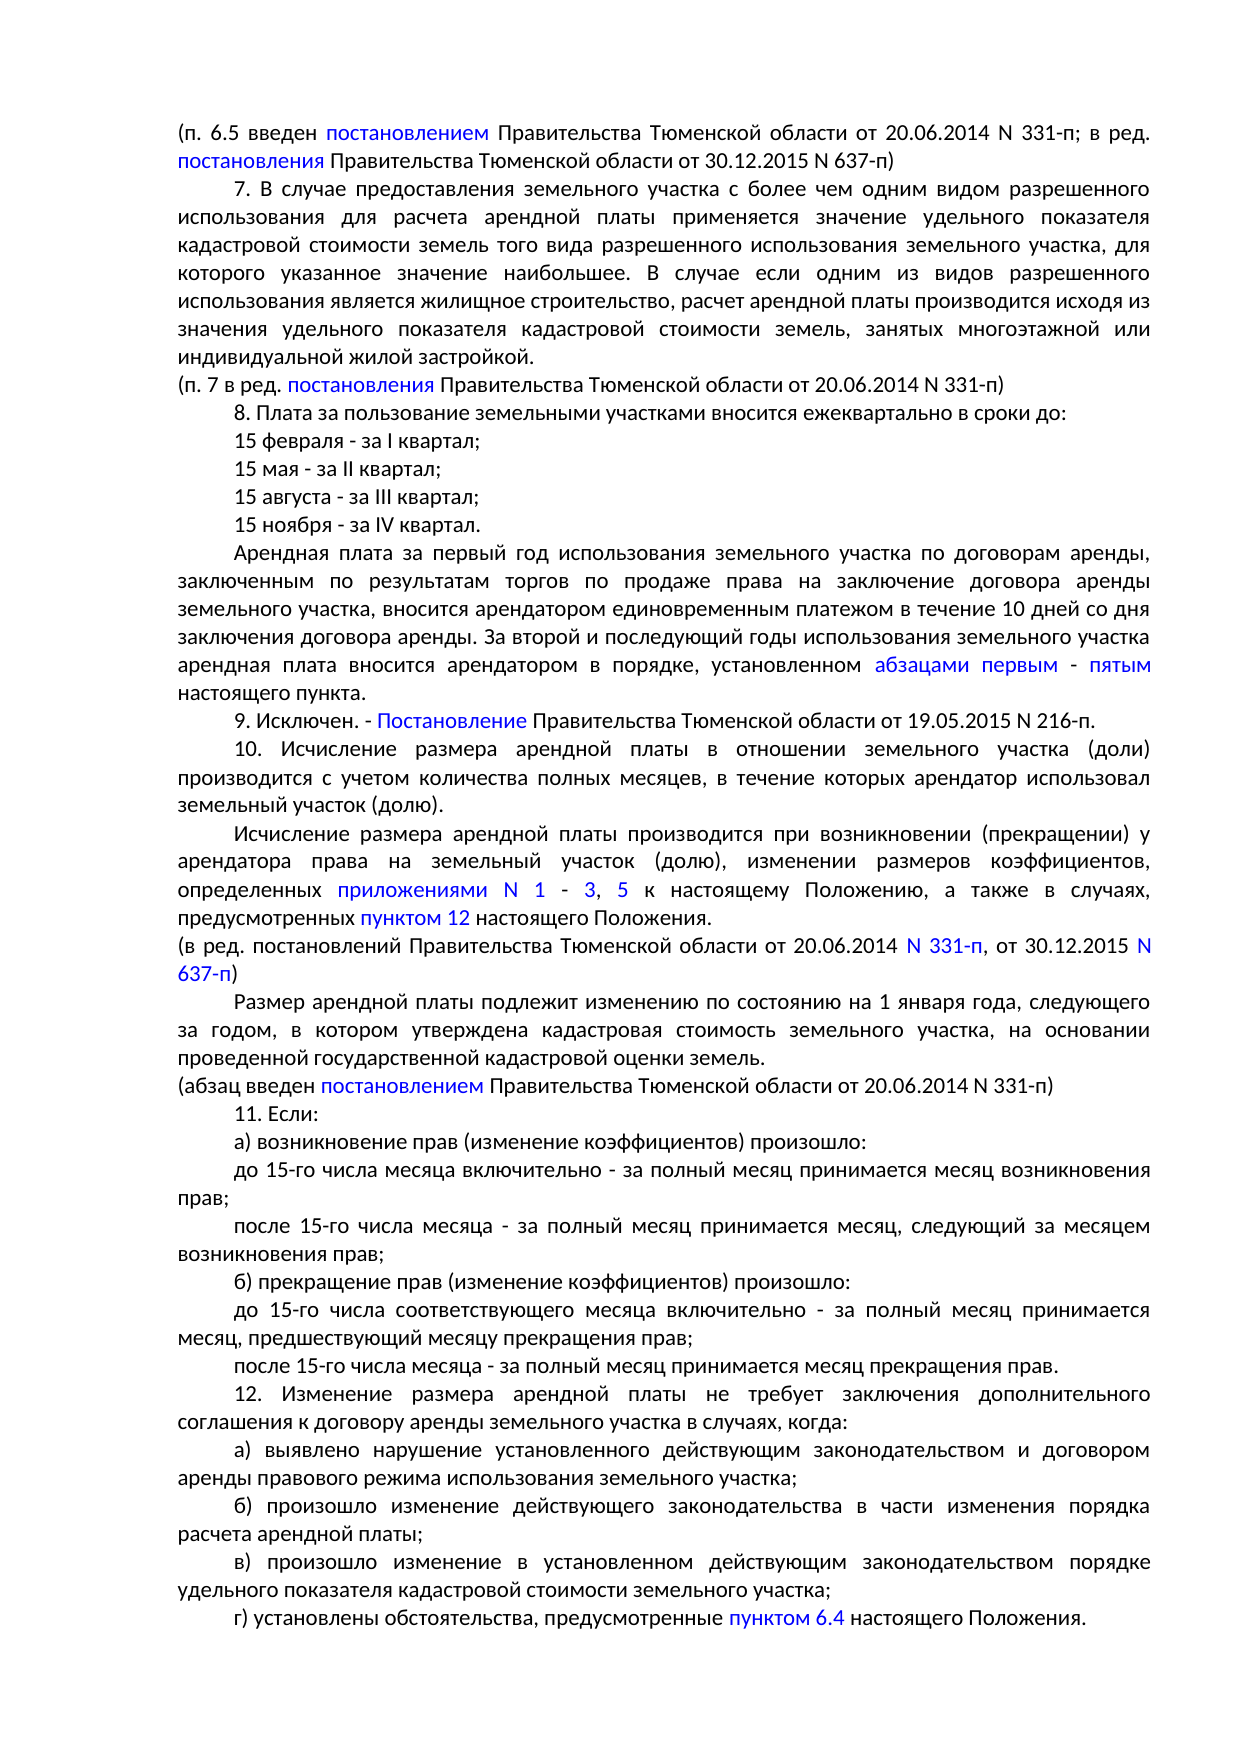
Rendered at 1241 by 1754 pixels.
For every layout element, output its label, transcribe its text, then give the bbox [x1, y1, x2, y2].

text 11. Если: [177, 1099, 1152, 1127]
text г) установлены обстоятельства, предусмотренные пунктом 6.4 настоящего Положения. [177, 1603, 1152, 1631]
text Исчисление размера арендной платы производится при возникновении (прекращении) у арендатора права на земельный участок (долю), изменении размеров коэффициентов, определенных приложениями N 1 - 3, 5 к настоящему Положению, а также в случаях, предусмотренных пунктом 12 настоящего Положения. [177, 819, 1152, 931]
text после 15-го числа месяца - за полный месяц принимается месяц, следующий за месяцем возникновения прав; [177, 1211, 1152, 1267]
text (п. 6.5 введен постановлением Правительства Тюменской области от 20.06.2014 N 331-п; в ред. постановления Правительства Тюменской области от 30.12.2015 N 637-п) [177, 118, 1152, 174]
text а) возникновение прав (изменение коэффициентов) произошло: [177, 1127, 1152, 1155]
text до 15-го числа месяца включительно - за полный месяц принимается месяц возникновения прав; [177, 1155, 1152, 1211]
text Арендная плата за первый год использования земельного участка по договорам аренды, заключенным по результатам торгов по продаже права на заключение договора аренды земельного участка, вносится арендатором единовременным платежом в течение 10 дней со дня заключения договора аренды. За второй и последующий годы использования земельного участка арендная плата вносится арендатором в порядке, установленном абзацами первым - пятым настоящего пункта. [177, 538, 1152, 707]
text б) произошло изменение действующего законодательства в части изменения порядка расчета арендной платы; [177, 1491, 1152, 1547]
text 10. Исчисление размера арендной платы в отношении земельного участка (доли) производится с учетом количества полных месяцев, в течение которых арендатор использовал земельный участок (долю). [177, 734, 1152, 819]
text после 15-го числа месяца - за полный месяц принимается месяц прекращения прав. [177, 1351, 1152, 1379]
text (в ред. постановлений Правительства Тюменской области от 20.06.2014 N 331-п, от 30.12.2015 N 637-п) [177, 931, 1152, 987]
text в) произошло изменение в установленном действующим законодательством порядке удельного показателя кадастровой стоимости земельного участка; [177, 1547, 1152, 1603]
text 15 августа - за III квартал; [177, 482, 1152, 510]
text 7. В случае предоставления земельного участка с более чем одним видом разрешенного использования для расчета арендной платы применяется значение удельного показателя кадастровой стоимости земель того вида разрешенного использования земельного участка, для которого указанное значение наибольшее. В случае если одним из видов разрешенного использования является жилищное строительство, расчет арендной платы производится исходя из значения удельного показателя кадастровой стоимости земель, занятых многоэтажной или индивидуальной жилой застройкой. [177, 174, 1152, 370]
text 15 ноября - за IV квартал. [177, 510, 1152, 538]
text 15 февраля - за I квартал; [177, 426, 1152, 454]
text (абзац введен постановлением Правительства Тюменской области от 20.06.2014 N 331-п) [177, 1071, 1152, 1099]
text а) выявлено нарушение установленного действующим законодательством и договором аренды правового режима использования земельного участка; [177, 1435, 1152, 1491]
text до 15-го числа соответствующего месяца включительно - за полный месяц принимается месяц, предшествующий месяцу прекращения прав; [177, 1295, 1152, 1351]
text 8. Плата за пользование земельными участками вносится ежеквартально в сроки до: [177, 398, 1152, 426]
text Размер арендной платы подлежит изменению по состоянию на 1 января года, следующего за годом, в котором утверждена кадастровая стоимость земельного участка, на основании проведенной государственной кадастровой оценки земель. [177, 987, 1152, 1071]
text 9. Исключен. - Постановление Правительства Тюменской области от 19.05.2015 N 216-п. [177, 707, 1152, 734]
text (п. 7 в ред. постановления Правительства Тюменской области от 20.06.2014 N 331-п) [177, 370, 1152, 398]
text 15 мая - за II квартал; [177, 454, 1152, 482]
text б) прекращение прав (изменение коэффициентов) произошло: [177, 1267, 1152, 1295]
text 12. Изменение размера арендной платы не требует заключения дополнительного соглашения к договору аренды земельного участка в случаях, когда: [177, 1379, 1152, 1435]
